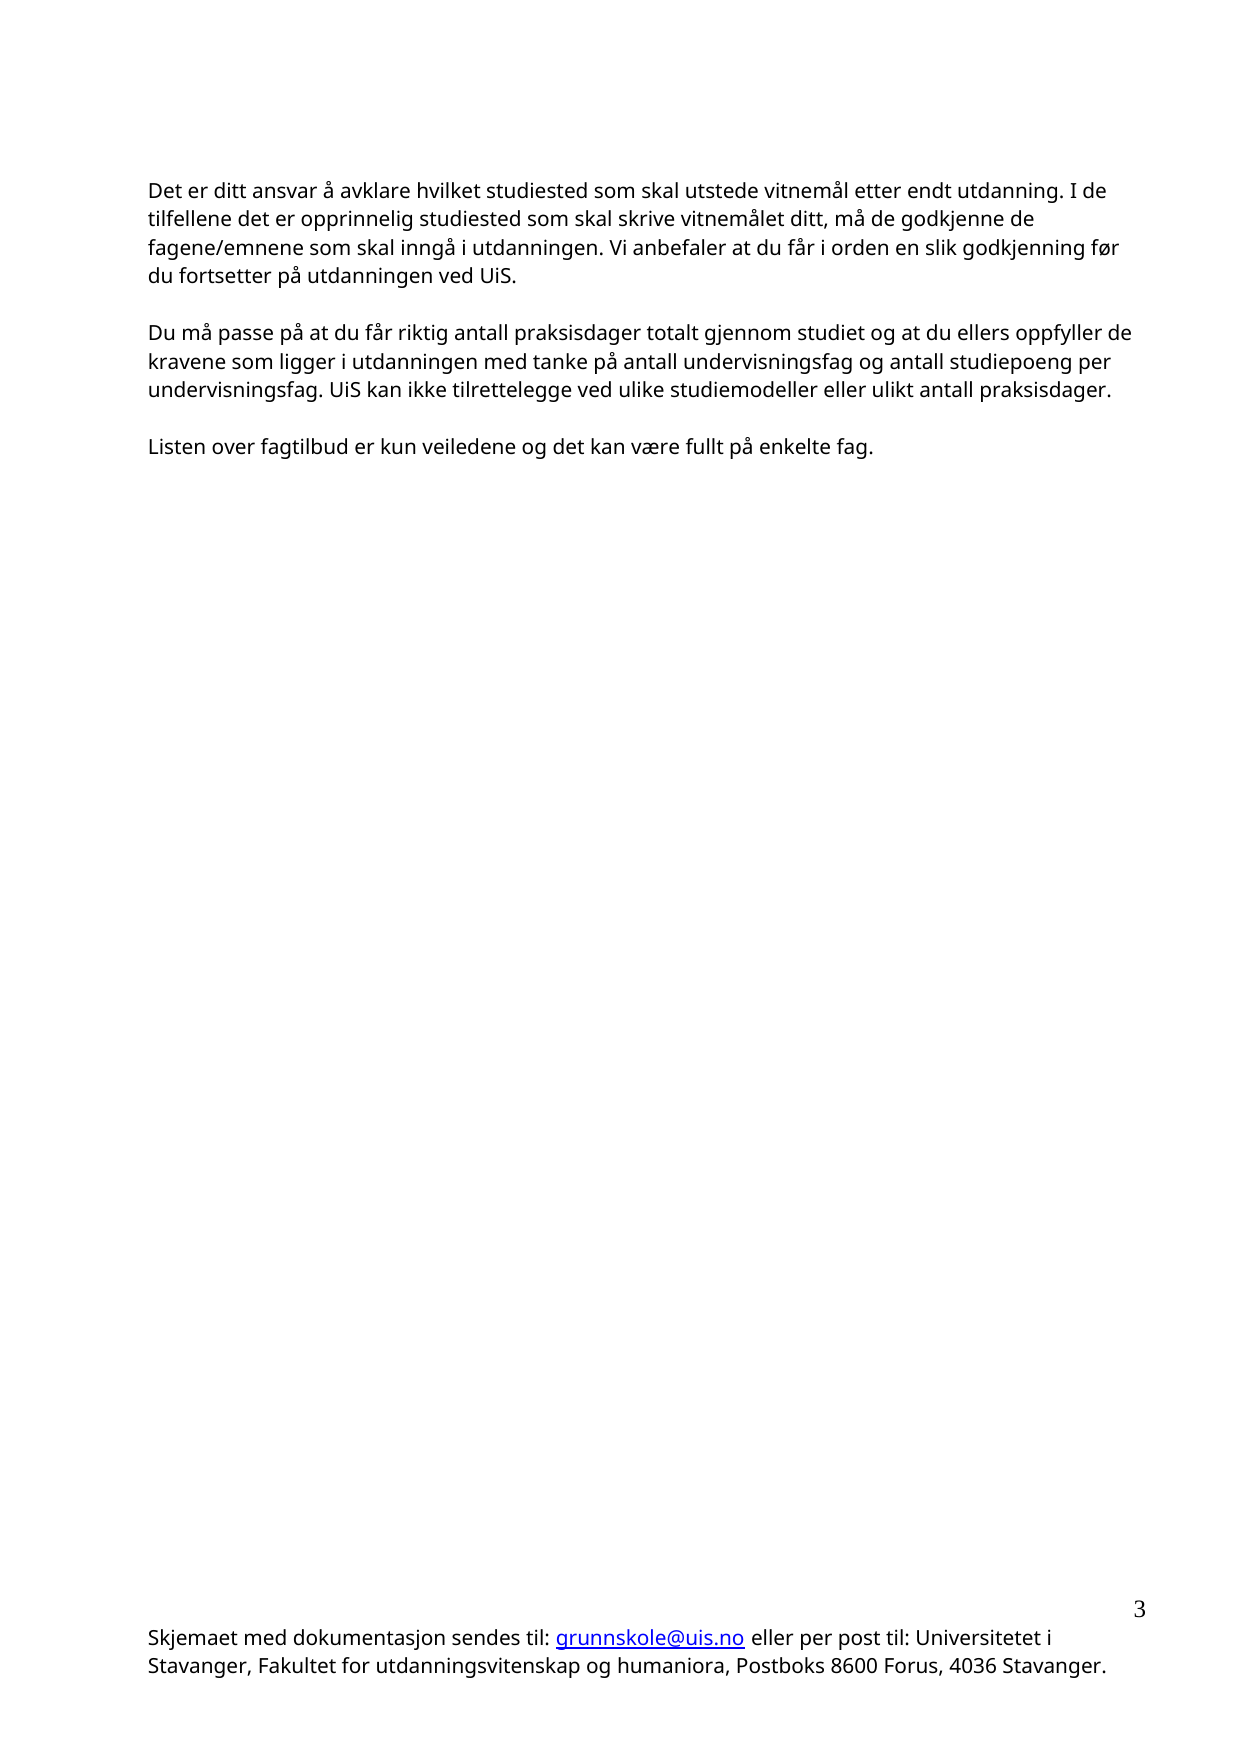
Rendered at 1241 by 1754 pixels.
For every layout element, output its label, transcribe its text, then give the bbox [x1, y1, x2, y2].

text Du må passe på at du får riktig antall praksisdager totalt gjennom studiet og at du ellers oppfyller de kravene som ligger i utdanningen med tanke på antall undervisningsfag og antall studiepoeng per undervisningsfag. UiS kan ikke tilrettelegge ved ulike studiemodeller eller ulikt antall praksisdager. [148, 318, 1146, 404]
text Det er ditt ansvar å avklare hvilket studiested som skal utstede vitnemål etter endt utdanning. I de tilfellene det er opprinnelig studiested som skal skrive vitnemålet ditt, må de godkjenne de fagene/emnene som skal inngå i utdanningen. Vi anbefaler at du får i orden en slik godkjenning før du fortsetter på utdanningen ved UiS. [148, 176, 1146, 290]
text Listen over fagtilbud er kun veiledene og det kan være fullt på enkelte fag. [148, 432, 1146, 461]
